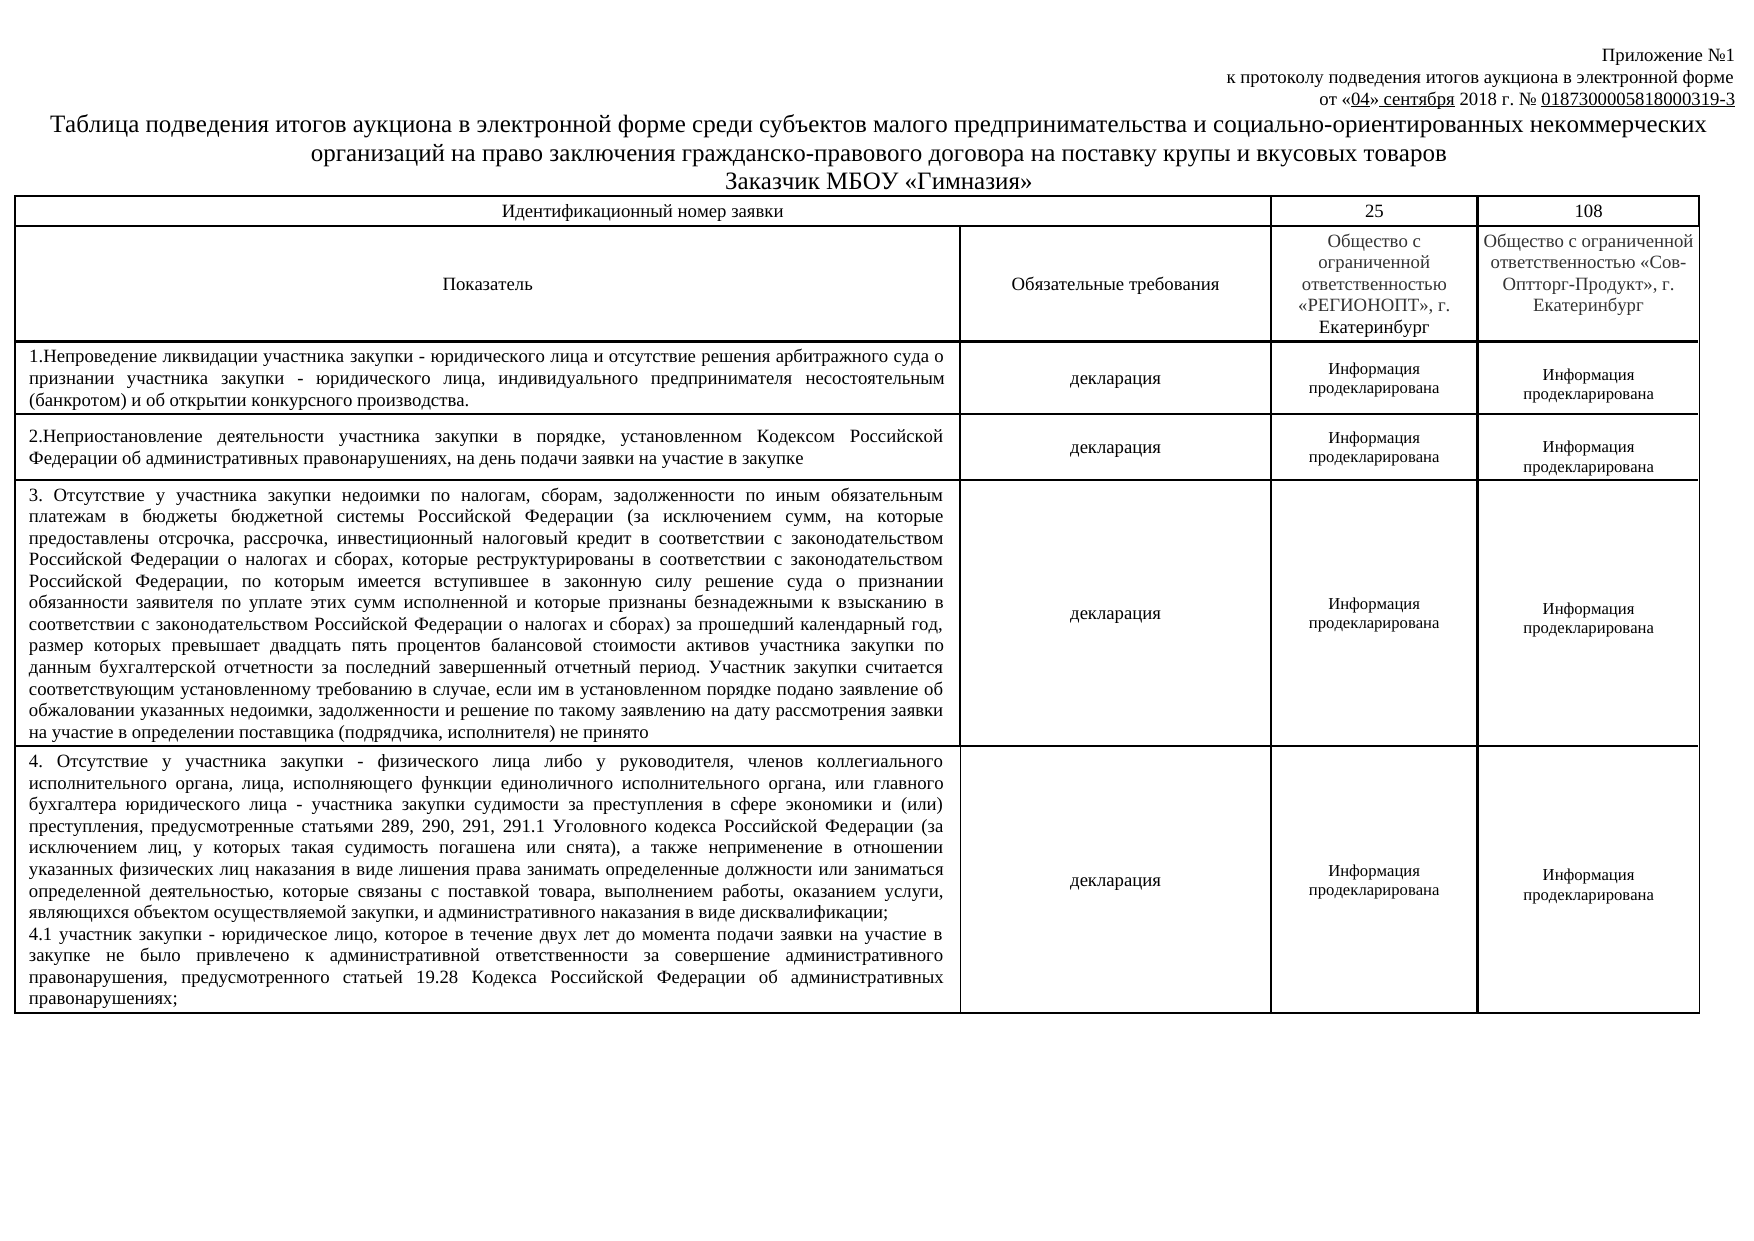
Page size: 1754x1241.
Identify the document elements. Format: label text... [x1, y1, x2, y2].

table_cell Информация продекларирована [1272, 481, 1476, 745]
table_cell декларация [961, 343, 1270, 413]
table_cell декларация [961, 747, 1270, 1012]
text Заказчик МБОУ «Гимназия» [29, 166, 1728, 195]
table_header 108 [1479, 197, 1698, 225]
table_cell Общество с ограниченной ответственностью «Сов-Оптторг-Продукт», г. Екатеринбург [1479, 227, 1699, 340]
text от «04» сентября 2018 г. № 0187300005818000319-3 [29, 87, 1735, 109]
table_cell Общество с ограниченной ответственностью «РЕГИОНОПТ», г. Екатеринбург [1272, 227, 1476, 340]
table_cell Информация продекларирована [1272, 343, 1476, 413]
text к протоколу подведения итогов аукциона в электронной форме [29, 66, 1735, 87]
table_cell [1479, 745, 1699, 1012]
table_cell Информация продекларирована [1479, 479, 1699, 745]
table_cell Обязательные требования [961, 227, 1270, 340]
table_cell 1.Непроведение ликвидации участника закупки - юридического лица и отсутствие решения арбитражного суда о признании участника закупки - юридического лица, индивидуального предпринимателя несостоятельным (банкротом) и об открытии конкурсного производства. [16, 343, 959, 413]
table_cell Информация продекларирована [1479, 413, 1699, 478]
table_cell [1272, 747, 1476, 1012]
table_cell Показатель [16, 227, 959, 340]
table_cell 4. Отсутствие у участника закупки - физического лица либо у руководителя, членов коллегиального исполнительного органа, лица, исполняющего функции единоличного исполнительного органа, или главного бухгалтера юридического лица - участника закупки судимости за преступления в сфере экономики и (или) преступления, предусмотренные статьями 289, 290, 291, 291.1 Уголовного кодекса Российской Федерации (за исключением лиц, у которых такая судимость погашена или снята), а также неприменение в отношении указанных физических лиц наказания в виде лишения права занимать определенные должности или заниматься определенной деятельностью, которые связаны с поставкой товара, выполнением работы, оказанием услуги, являющихся объектом осуществляемой закупки, и административного наказания в виде дисквалификации; 4.1 участник закупки - юридическое лицо, которое в течение двух лет до момента подачи заявки на участие в закупке не было привлечено к административной ответственности за совершение административного правонарушения, предусмотренного статьей 19.28 Кодекса Российской Федерации об административных правонарушениях; [16, 747, 960, 1012]
text Таблица подведения итогов аукциона в электронной форме среди субъектов малого предпринимательства и социально-ориентированных некоммерческих организаций на право заключения гражданско-правового договора на поставку крупы и вкусовых товаров [29, 109, 1728, 166]
table_cell декларация [961, 415, 1270, 478]
table_cell 2.Неприостановление деятельности участника закупки в порядке, установленном Кодексом Российской Федерации об административных правонарушениях, на день подачи заявки на участие в закупке [16, 415, 959, 478]
table_cell 3. Отсутствие у участника закупки недоимки по налогам, сборам, задолженности по иным обязательным платежам в бюджеты бюджетной системы Российской Федерации (за исключением сумм, на которые предоставлены отсрочка, рассрочка, инвестиционный налоговый кредит в соответствии с законодательством Российской Федерации о налогах и сборах, которые реструктурированы в соответствии с законодательством Российской Федерации, по которым имеется вступившее в законную силу решение суда о признании обязанности заявителя по уплате этих сумм исполненной и которые признаны безнадежными к взысканию в соответствии с законодательством Российской Федерации о налогах и сборах) за прошедший календарный год, размер которых превышает двадцать пять процентов балансовой стоимости активов участника закупки по данным бухгалтерской отчетности за последний завершенный отчетный период. Участник закупки считается соответствующим установленному требованию в случае, если им в установленном порядке подано заявление об обжаловании указанных недоимки, задолженности и решение по такому заявлению на дату рассмотрения заявки на участие в определении поставщика (подрядчика, исполнителя) не принято [16, 481, 959, 745]
table_cell Информация продекларирована [1479, 340, 1699, 413]
table_header 25 [1272, 197, 1476, 225]
table_cell Информация продекларирована [1272, 415, 1476, 478]
text Приложение №1 [29, 44, 1735, 66]
table_cell декларация [961, 481, 1270, 745]
table_header Идентификационный номер заявки [16, 197, 1270, 225]
